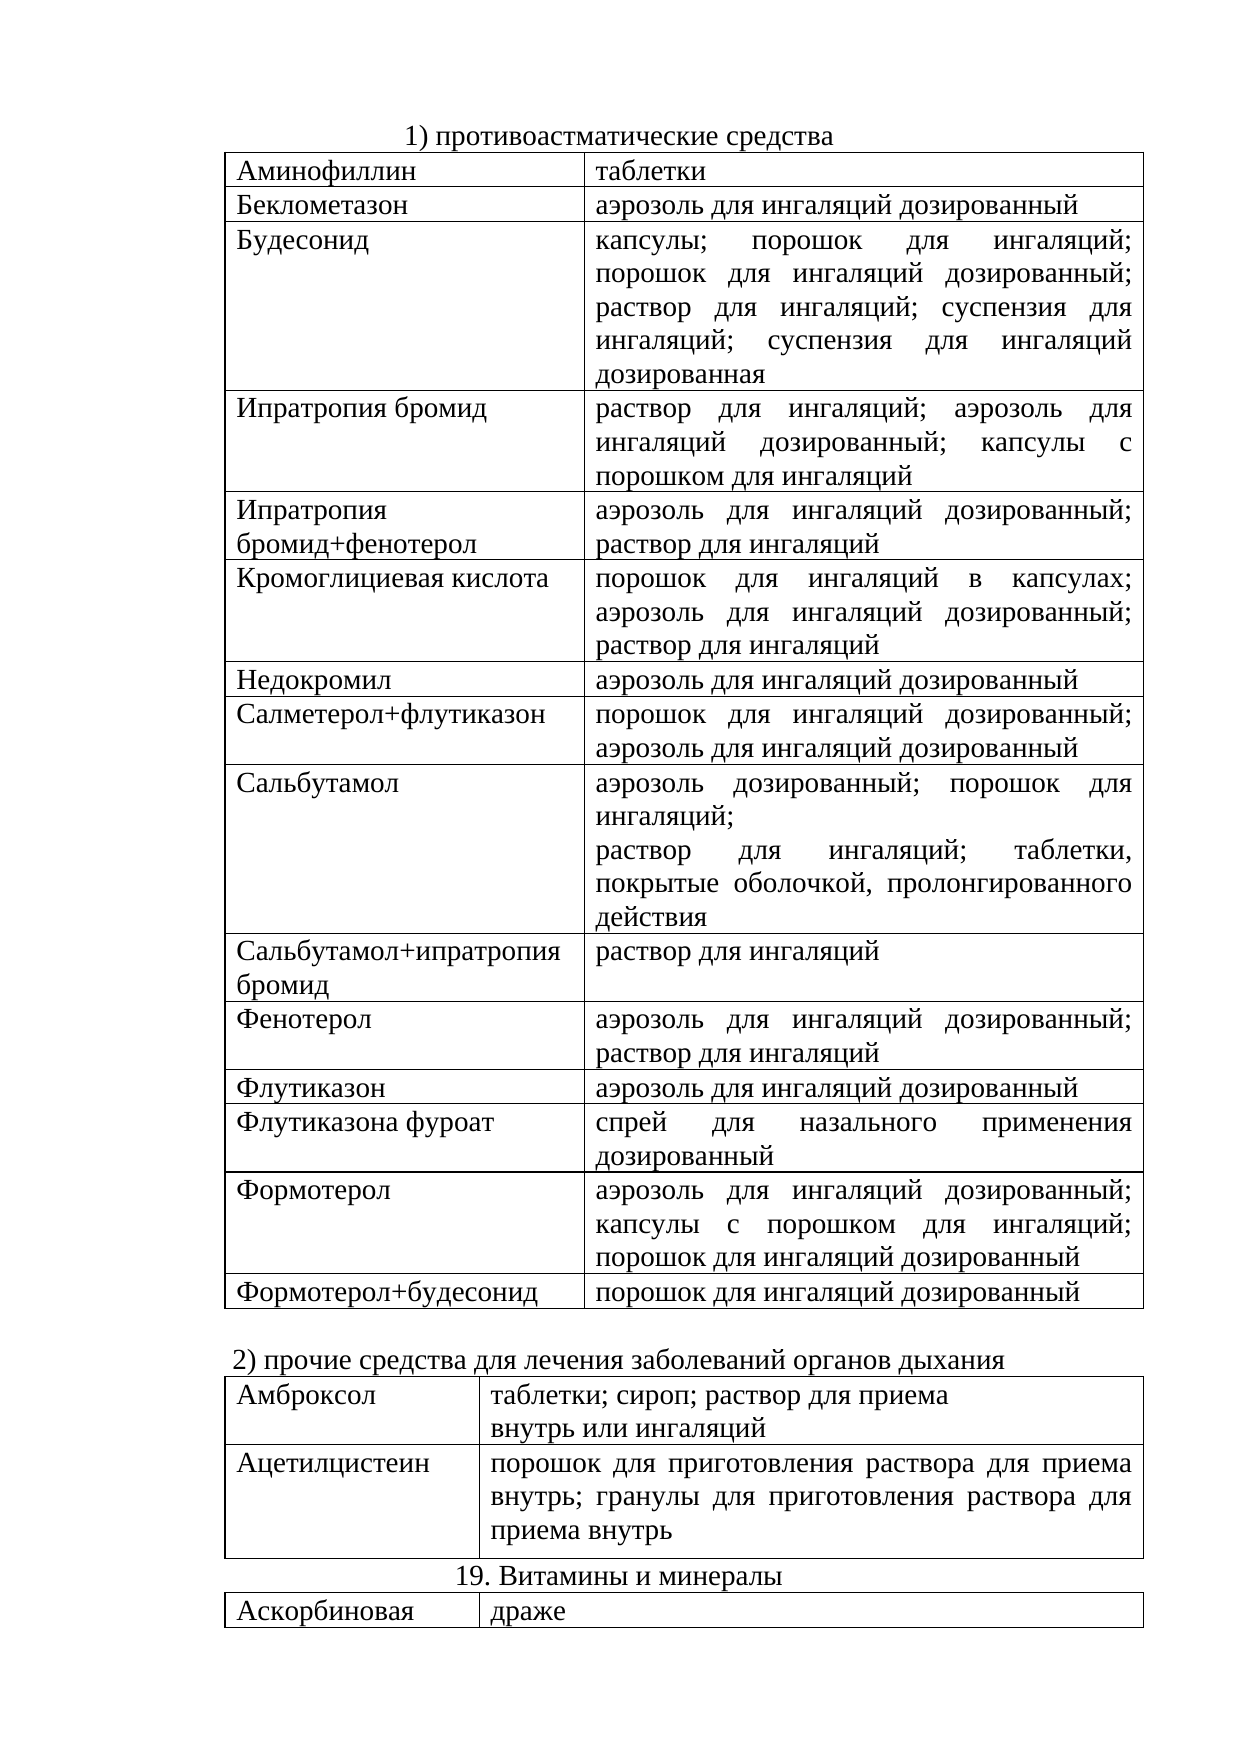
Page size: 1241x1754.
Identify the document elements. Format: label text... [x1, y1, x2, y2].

table_cell Формотерол [226, 1173, 584, 1273]
table_cell Ипратропия бромид [226, 391, 584, 491]
table_cell Ипратропия бромид+фенотерол [226, 492, 584, 559]
table_cell раствор для ингаляций [585, 934, 1143, 1001]
table_cell Беклометазон [226, 187, 584, 221]
table_cell аэрозоль для ингаляций дозированный; капсулы с порошком для ингаляций; порошок для ингаляций дозированный [585, 1173, 1143, 1273]
table_cell порошок для ингаляций дозированный [585, 1274, 1143, 1308]
table_cell порошок для ингаляций дозированный; аэрозоль для ингаляций дозированный [585, 697, 1143, 764]
table_cell Фенотерол [226, 1002, 584, 1069]
table_cell Кромоглициевая кислота [226, 560, 584, 661]
table_cell порошок для приготовления раствора для приема внутрь; гранулы для приготовления раствора для приема внутрь [480, 1445, 1143, 1557]
text 19. Витамины и минералы [94, 1558, 1144, 1592]
table_cell Ацетилцистеин [226, 1445, 479, 1557]
text 2) прочие средства для лечения заболеваний органов дыхания [94, 1342, 1144, 1376]
table_header драже [480, 1593, 1143, 1627]
table_cell капсулы; порошок для ингаляций; порошок для ингаляций дозированный; раствор для ингаляций; суспензия для ингаляций; суспензия для ингаляций дозированная [585, 222, 1143, 389]
table_cell Сальбутамол [226, 765, 584, 932]
table_header Аминофиллин [226, 153, 584, 186]
table_cell аэрозоль для ингаляций дозированный [585, 187, 1143, 221]
table_header Амброксол [226, 1377, 479, 1444]
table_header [226, 1593, 479, 1627]
table_cell аэрозоль для ингаляций дозированный [585, 662, 1143, 696]
table_cell аэрозоль для ингаляций дозированный; раствор для ингаляций [585, 1002, 1143, 1069]
table_cell Сальбутамол+ипратропия бромид [226, 934, 584, 1001]
table_cell аэрозоль для ингаляций дозированный [585, 1070, 1143, 1103]
table_cell аэрозоль дозированный; порошок для ингаляций; раствор для ингаляций; таблетки, покрытые оболочкой, пролонгированного действия [585, 765, 1143, 932]
table_cell раствор для ингаляций; аэрозоль для ингаляций дозированный; капсулы с порошком для ингаляций [585, 391, 1143, 491]
table_header таблетки; сироп; раствор для приема внутрь или ингаляций [480, 1377, 1143, 1444]
table_cell Недокромил [226, 662, 584, 696]
table_header таблетки [585, 153, 1143, 186]
table_cell спрей для назального применения дозированный [585, 1104, 1143, 1171]
text 1) противоастматические средства [94, 118, 1144, 152]
table_cell аэрозоль для ингаляций дозированный; раствор для ингаляций [585, 492, 1143, 559]
table_cell Будесонид [226, 222, 584, 389]
table_cell Флутиказон [226, 1070, 584, 1103]
table_cell порошок для ингаляций в капсулах; аэрозоль для ингаляций дозированный; раствор для ингаляций [585, 560, 1143, 661]
table_cell Флутиказона фуроат [226, 1104, 584, 1171]
table_cell Салметерол+флутиказон [226, 697, 584, 764]
table_cell Формотерол+будесонид [226, 1274, 584, 1308]
